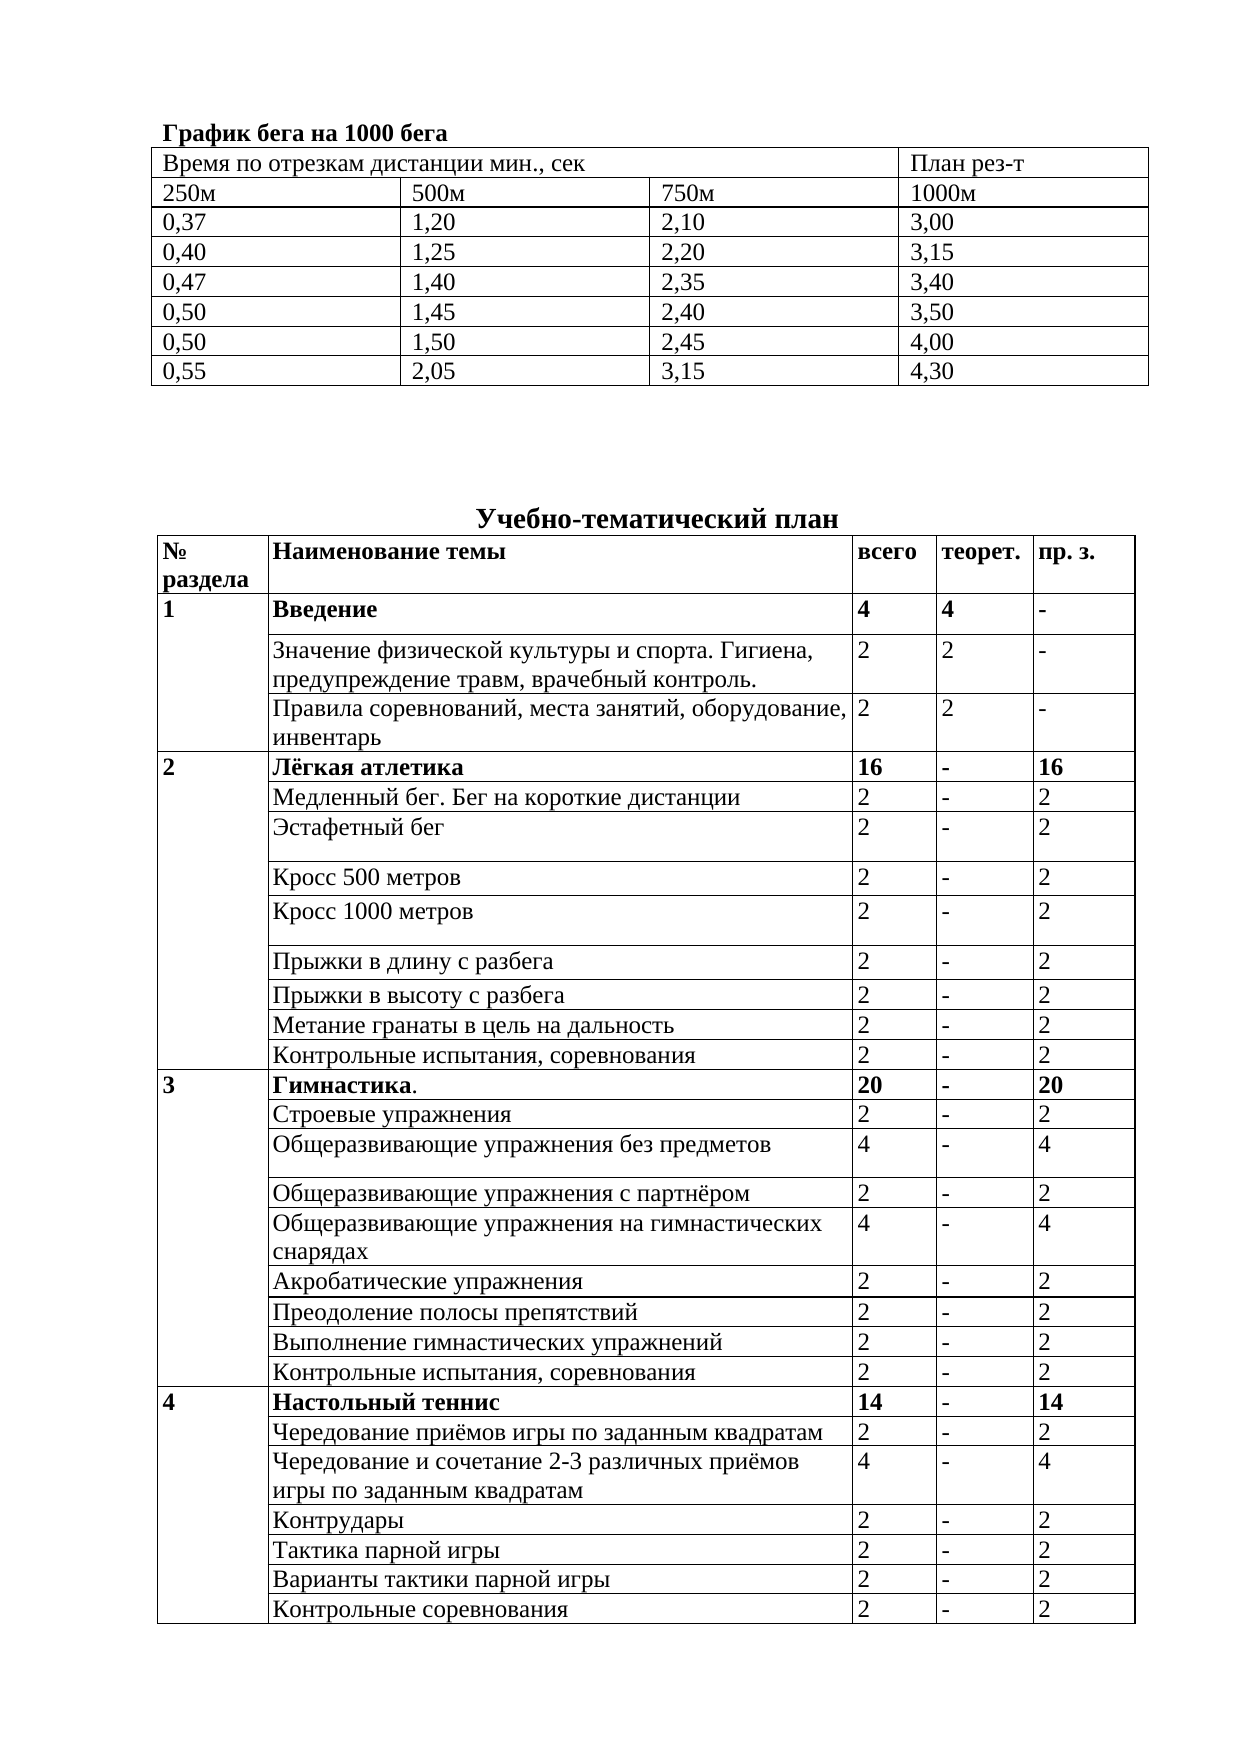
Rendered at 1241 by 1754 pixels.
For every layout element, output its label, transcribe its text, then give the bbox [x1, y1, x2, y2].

table_cell 2 [1034, 1298, 1134, 1326]
table_cell 2 [853, 980, 936, 1009]
table_cell Чередование приёмов игры по заданным квадратам [269, 1417, 852, 1445]
table_cell 2 [1034, 1594, 1134, 1623]
table_cell 20 [853, 1070, 936, 1098]
table_cell 3 [158, 1070, 268, 1386]
table_cell 2 [853, 1298, 936, 1326]
table_cell 14 [853, 1387, 936, 1416]
table_cell 4 [1034, 1208, 1134, 1265]
table_cell - [937, 752, 1033, 781]
table_cell 1,40 [401, 267, 649, 296]
table_cell Кросс 500 метров [269, 862, 852, 895]
table_cell - [1034, 694, 1134, 751]
table_cell 4 [937, 594, 1033, 634]
table_cell 2 [1034, 1100, 1134, 1128]
table_cell 2,40 [650, 297, 898, 326]
table_cell Чередование и сочетание 2-3 различных приёмов игры по заданным квадратам [269, 1446, 852, 1504]
table_cell 2 [1034, 812, 1134, 861]
table_cell - [937, 1129, 1033, 1177]
table_cell - [937, 1208, 1033, 1265]
table_cell 1,50 [401, 327, 649, 355]
table_cell Общеразвивающие упражнения с партнёром [269, 1178, 852, 1207]
table_cell 4 [853, 1446, 936, 1504]
table_cell 2 [1034, 1178, 1134, 1207]
table_cell 2 [853, 862, 936, 895]
table_cell - [937, 1327, 1033, 1356]
table_cell - [937, 896, 1033, 945]
table_cell Контрольные испытания, соревнования [269, 1040, 852, 1069]
table_cell 2 [1034, 1505, 1134, 1534]
table_cell 0,37 [152, 208, 400, 236]
table_cell 2 [1034, 1565, 1134, 1593]
table_header Наименование темы [269, 536, 852, 593]
table_cell 0,55 [152, 356, 400, 385]
table_cell 4 [1034, 1446, 1134, 1504]
table_cell 4,00 [899, 327, 1148, 355]
table_cell - [937, 946, 1033, 979]
table_cell 3,15 [650, 356, 898, 385]
table_cell - [937, 1266, 1033, 1296]
table_header № раздела [158, 536, 268, 593]
table_cell 2 [937, 694, 1033, 751]
table_cell Тактика парной игры [269, 1535, 852, 1563]
table_cell 1,20 [401, 208, 649, 236]
table_cell - [937, 812, 1033, 861]
table_cell 1 [158, 594, 268, 751]
table_cell 1000м [899, 178, 1148, 206]
table_cell 2,05 [401, 356, 649, 385]
table_cell 1,45 [401, 297, 649, 326]
table_cell - [937, 1505, 1033, 1534]
table_cell - [937, 1417, 1033, 1445]
table_cell 2 [853, 1040, 936, 1069]
table_cell 2 [853, 1100, 936, 1128]
table_cell 2 [853, 635, 936, 692]
table_cell Медленный бег. Бег на короткие дистанции [269, 782, 852, 811]
table_cell 2 [853, 1505, 936, 1534]
table_cell - [937, 862, 1033, 895]
table_cell - [937, 1100, 1033, 1128]
table_cell 2 [853, 1010, 936, 1039]
table_cell Преодоление полосы препятствий [269, 1298, 852, 1326]
table_header Время по отрезкам дистанции мин., сек [152, 148, 898, 177]
table_cell 2 [1034, 862, 1134, 895]
table_cell - [937, 1178, 1033, 1207]
text Учебно-тематический план [162, 501, 1152, 535]
text График бега на 1000 бега [162, 118, 1152, 147]
table_cell 2 [853, 1357, 936, 1386]
table_cell - [1034, 594, 1134, 634]
table_cell 2 [937, 635, 1033, 692]
table_cell 2 [853, 896, 936, 945]
table_cell 2 [853, 1327, 936, 1356]
table_cell 2 [1034, 1010, 1134, 1039]
table_cell - [937, 1040, 1033, 1069]
table_cell 2 [853, 1178, 936, 1207]
table_cell Метание гранаты в цель на дальность [269, 1010, 852, 1039]
table_cell Варианты тактики парной игры [269, 1565, 852, 1593]
table_cell 2 [1034, 782, 1134, 811]
table_cell 2 [1034, 1266, 1134, 1296]
table_cell 20 [1034, 1070, 1134, 1098]
table_cell 2 [1034, 896, 1134, 945]
table_cell 2 [853, 1594, 936, 1623]
table_cell Выполнение гимнастических упражнений [269, 1327, 852, 1356]
table_header План рез-т [899, 148, 1148, 177]
table_cell 2 [1034, 1417, 1134, 1445]
table_cell 0,47 [152, 267, 400, 296]
table_cell 2 [158, 752, 268, 1069]
table_cell - [937, 1387, 1033, 1416]
table_cell 4 [853, 594, 936, 634]
table_cell 2 [853, 1266, 936, 1296]
table_cell - [937, 1446, 1033, 1504]
table_cell Лёгкая атлетика [269, 752, 852, 781]
table_cell 2,35 [650, 267, 898, 296]
table_cell - [937, 1010, 1033, 1039]
table_cell 2 [1034, 980, 1134, 1009]
table_cell 250м [152, 178, 400, 206]
table_cell - [937, 1357, 1033, 1386]
table_cell - [937, 1070, 1033, 1098]
table_cell Гимнастика. [269, 1070, 852, 1098]
table_cell 2 [1034, 1040, 1134, 1069]
table_cell 2 [1034, 1357, 1134, 1386]
table_cell Эстафетный бег [269, 812, 852, 861]
table_cell 2,10 [650, 208, 898, 236]
table_cell 2 [853, 1565, 936, 1593]
table_cell - [937, 782, 1033, 811]
table_cell - [937, 1565, 1033, 1593]
table_cell 2,20 [650, 237, 898, 266]
table_cell Контрудары [269, 1505, 852, 1534]
table_cell 4 [853, 1129, 936, 1177]
table_cell 3,15 [899, 237, 1148, 266]
table_cell 4,30 [899, 356, 1148, 385]
table_cell Общеразвивающие упражнения без предметов [269, 1129, 852, 1177]
table_cell 4 [1034, 1129, 1134, 1177]
table_cell 2,45 [650, 327, 898, 355]
table_cell 3,50 [899, 297, 1148, 326]
table_cell 2 [1034, 1327, 1134, 1356]
table_cell - [937, 1298, 1033, 1326]
table_cell 2 [1034, 1535, 1134, 1563]
table_cell Общеразвивающие упражнения на гимнастических снарядах [269, 1208, 852, 1265]
table_cell Прыжки в длину с разбега [269, 946, 852, 979]
table_cell 500м [401, 178, 649, 206]
table_cell - [937, 1594, 1033, 1623]
table_cell 16 [853, 752, 936, 781]
table_cell 3,00 [899, 208, 1148, 236]
table_cell 2 [853, 946, 936, 979]
table_cell 0,50 [152, 327, 400, 355]
table_cell 2 [1034, 946, 1134, 979]
table_cell 16 [1034, 752, 1134, 781]
table_cell Строевые упражнения [269, 1100, 852, 1128]
table_cell Введение [269, 594, 852, 634]
table_cell Контрольные испытания, соревнования [269, 1357, 852, 1386]
table_cell 750м [650, 178, 898, 206]
table_cell 14 [1034, 1387, 1134, 1416]
table_cell 2 [853, 694, 936, 751]
table_cell - [1034, 635, 1134, 692]
table_cell Кросс 1000 метров [269, 896, 852, 945]
table_cell - [937, 980, 1033, 1009]
table_cell Значение физической культуры и спорта. Гигиена, предупреждение травм, врачебный контроль. [269, 635, 852, 692]
table_cell 2 [853, 812, 936, 861]
table_cell Контрольные соревнования [269, 1594, 852, 1623]
table_cell 2 [853, 782, 936, 811]
table_cell Правила соревнований, места занятий, оборудование, инвентарь [269, 694, 852, 751]
table_cell 0,40 [152, 237, 400, 266]
table_cell 0,50 [152, 297, 400, 326]
table_cell 2 [853, 1535, 936, 1563]
table_header всего [853, 536, 936, 593]
table_cell 1,25 [401, 237, 649, 266]
table_header теорет. [937, 536, 1033, 593]
table_cell Акробатические упражнения [269, 1266, 852, 1296]
table_cell Прыжки в высоту с разбега [269, 980, 852, 1009]
table_cell 4 [853, 1208, 936, 1265]
table_cell 2 [853, 1417, 936, 1445]
table_cell 3,40 [899, 267, 1148, 296]
table_cell Настольный теннис [269, 1387, 852, 1416]
table_cell 4 [158, 1387, 268, 1623]
table_header пр. з. [1034, 536, 1134, 593]
table_cell - [937, 1535, 1033, 1563]
